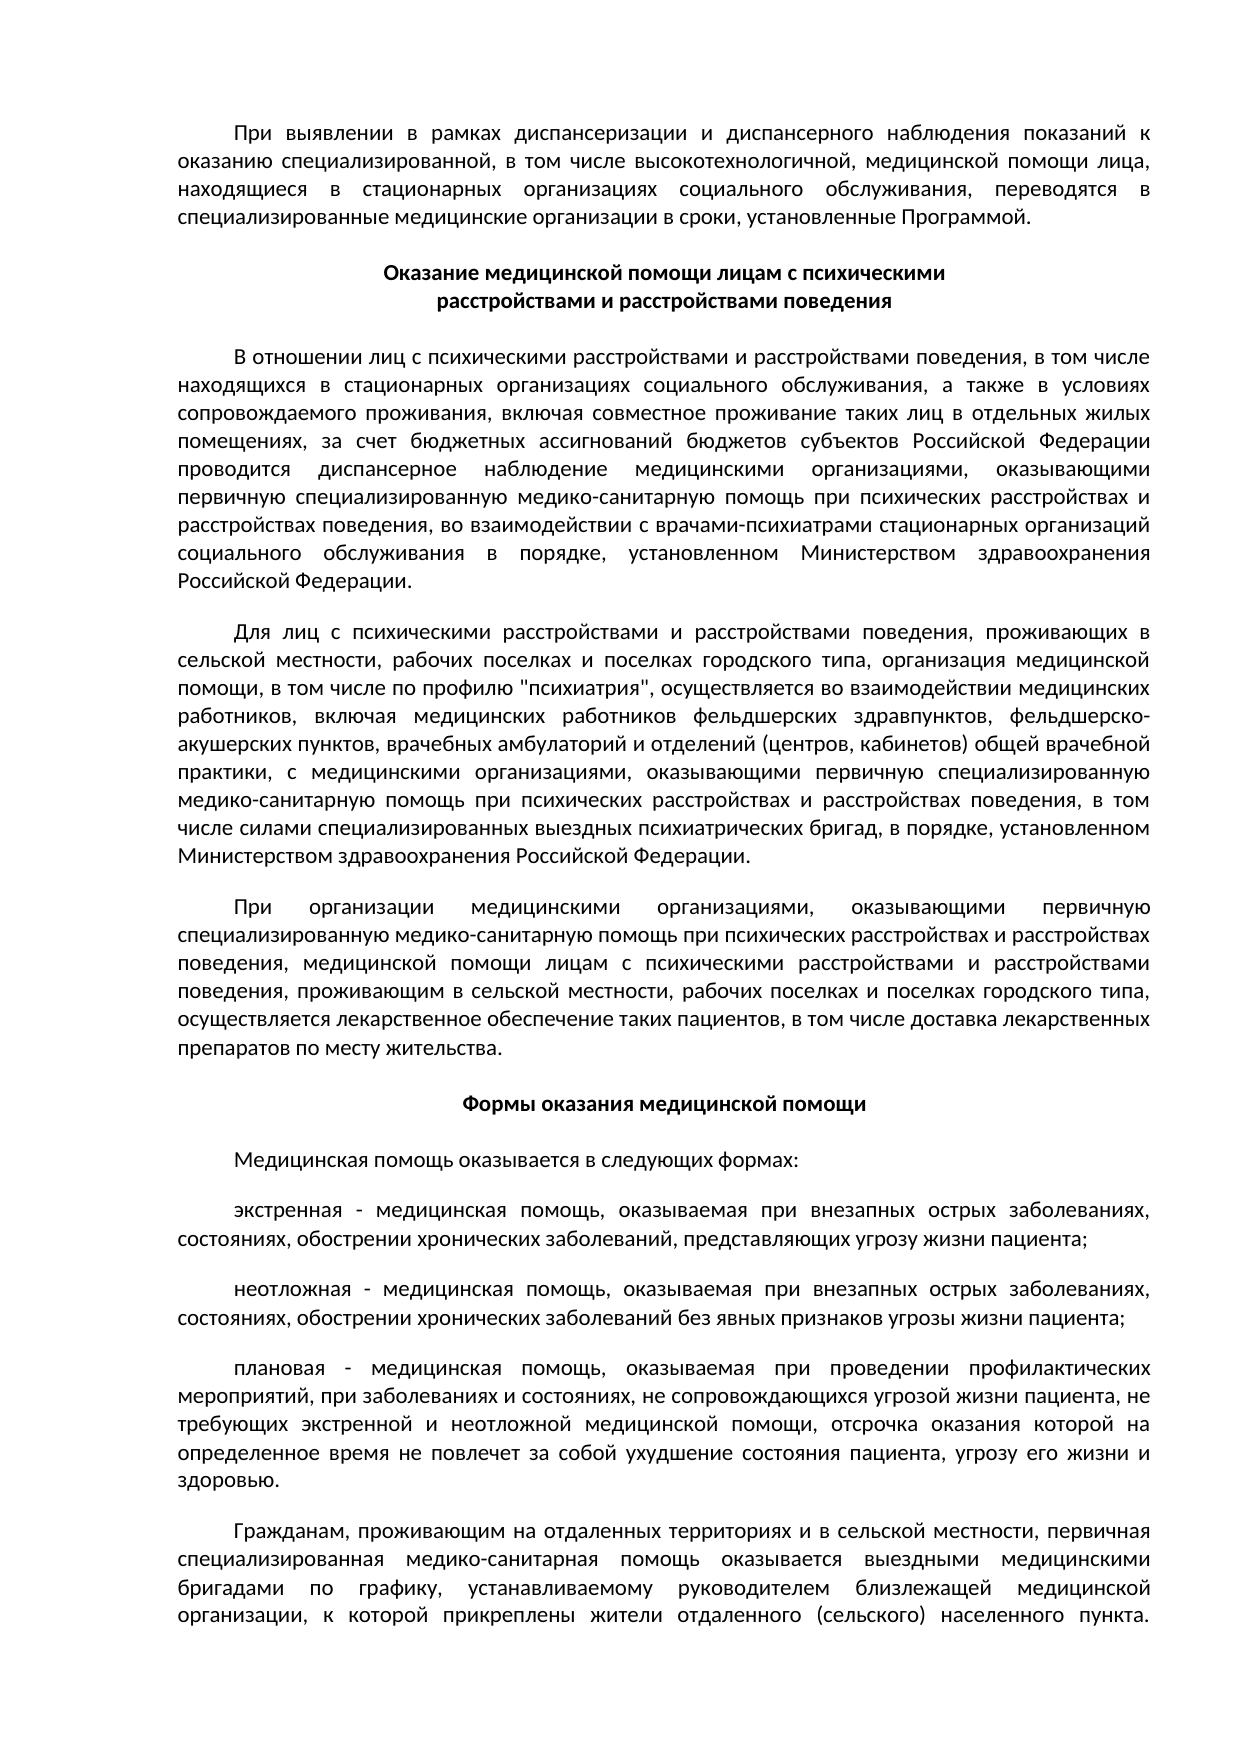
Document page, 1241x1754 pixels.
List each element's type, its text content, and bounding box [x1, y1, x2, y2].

text При выявлении в рамках диспансеризации и диспансерного наблюдения показаний к оказанию специализированной, в том числе высокотехнологичной, медицинской помощи лица, находящиеся в стационарных организациях социального обслуживания, переводятся в специализированные медицинские организации в сроки, установленные Программой. [177, 118, 1152, 230]
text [177, 1517, 1152, 1629]
text неотложная - медицинская помощь, оказываемая при внезапных острых заболеваниях, состояниях, обострении хронических заболеваний без явных признаков угрозы жизни пациента; [177, 1274, 1152, 1331]
title Формы оказания медицинской помощи [177, 1089, 1152, 1117]
text Медицинская помощь оказывается в следующих формах: [177, 1145, 1152, 1173]
text плановая - медицинская помощь, оказываемая при проведении профилактических мероприятий, при заболеваниях и состояниях, не сопровождающихся угрозой жизни пациента, не требующих экстренной и неотложной медицинской помощи, отсрочка оказания которой на определенное время не повлечет за собой ухудшение состояния пациента, угрозу его жизни и здоровью. [177, 1353, 1152, 1494]
text В отношении лиц с психическими расстройствами и расстройствами поведения, в том числе находящихся в стационарных организациях социального обслуживания, а также в условиях сопровождаемого проживания, включая совместное проживание таких лиц в отдельных жилых помещениях, за счет бюджетных ассигнований бюджетов субъектов Российской Федерации проводится диспансерное наблюдение медицинскими организациями, оказывающими первичную специализированную медико-санитарную помощь при психических расстройствах и расстройствах поведения, во взаимодействии с врачами-психиатрами стационарных организаций социального обслуживания в порядке, установленном Министерством здравоохранения Российской Федерации. [177, 342, 1152, 594]
text Для лиц с психическими расстройствами и расстройствами поведения, проживающих в сельской местности, рабочих поселках и поселках городского типа, организация медицинской помощи, в том числе по профилю "психиатрия", осуществляется во взаимодействии медицинских работников, включая медицинских работников фельдшерских здравпунктов, фельдшерско-акушерских пунктов, врачебных амбулаторий и отделений (центров, кабинетов) общей врачебной практики, с медицинскими организациями, оказывающими первичную специализированную медико-санитарную помощь при психических расстройствах и расстройствах поведения, в том числе силами специализированных выездных психиатрических бригад, в порядке, установленном Министерством здравоохранения Российской Федерации. [177, 617, 1152, 869]
title расстройствами и расстройствами поведения [177, 286, 1152, 314]
title Оказание медицинской помощи лицам с психическими [177, 258, 1152, 286]
text экстренная - медицинская помощь, оказываемая при внезапных острых заболеваниях, состояниях, обострении хронических заболеваний, представляющих угрозу жизни пациента; [177, 1196, 1152, 1252]
text При организации медицинскими организациями, оказывающими первичную специализированную медико-санитарную помощь при психических расстройствах и расстройствах поведения, медицинской помощи лицам с психическими расстройствами и расстройствами поведения, проживающим в сельской местности, рабочих поселках и поселках городского типа, осуществляется лекарственное обеспечение таких пациентов, в том числе доставка лекарственных препаратов по месту жительства. [177, 892, 1152, 1061]
